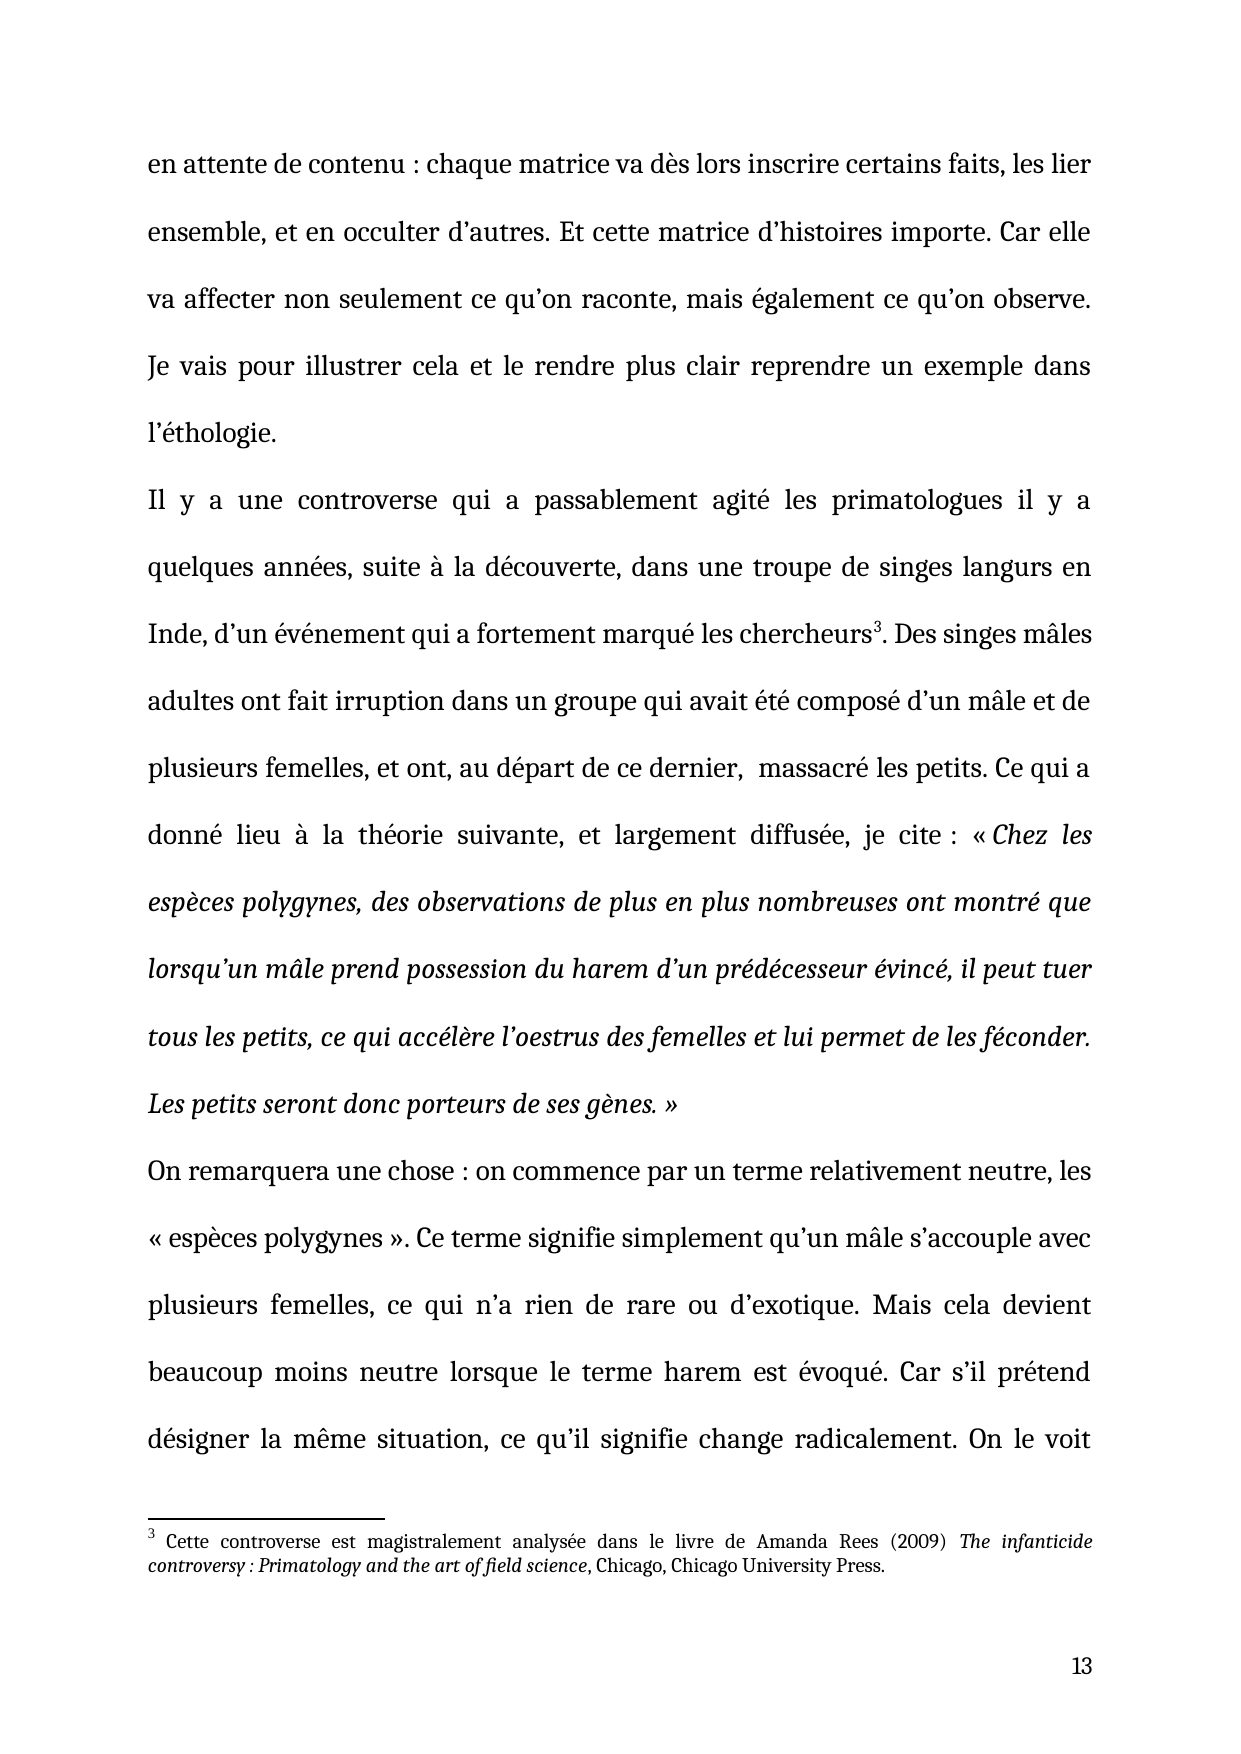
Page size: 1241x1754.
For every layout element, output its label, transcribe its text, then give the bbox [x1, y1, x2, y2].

text Il y a une controverse qui a passablement agité les primatologues il y a quelques années, suite à la découverte, dans une troupe de singes langurs en Inde, d’un événement qui a fortement marqué les chercheurs. Des singes mâles adultes ont fait irruption dans un groupe qui avait été composé d’un mâle et de plusieurs femelles, et ont, au départ de ce dernier, massacré les petits. Ce qui a donné lieu à la théorie suivante, et largement diffusée, je cite : « Chez les espèces polygynes, des observations de plus en plus nombreuses ont montré que lorsqu’un mâle prend possession du harem d’un prédécesseur évincé, il peut tuer tous les petits, ce qui accélère l’oestrus des femelles et lui permet de les féconder. Les petits seront donc porteurs de ses gènes. » [148, 483, 1093, 1120]
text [148, 1154, 1093, 1456]
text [148, 148, 1093, 449]
